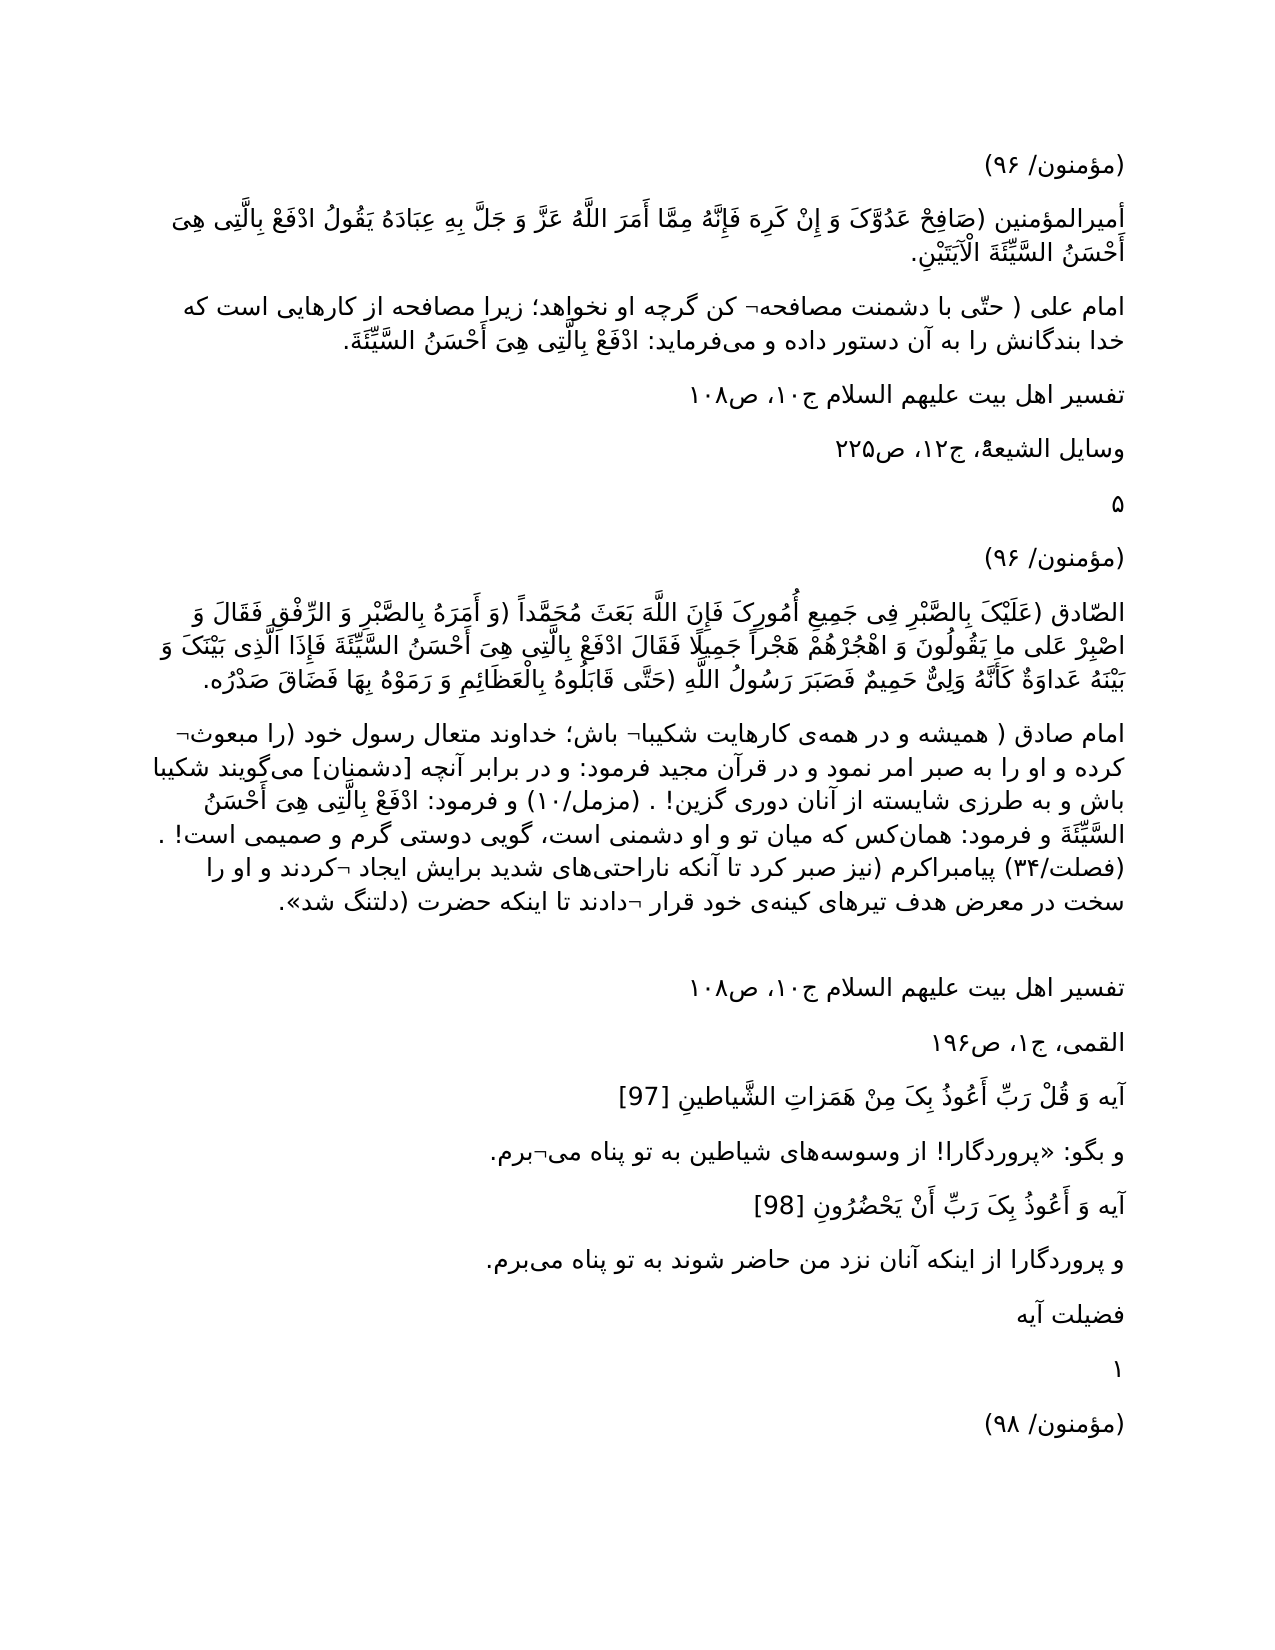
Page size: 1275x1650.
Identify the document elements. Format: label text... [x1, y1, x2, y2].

text ۱ [150, 1354, 1125, 1383]
text (مؤمنون/ ۹۶) [150, 150, 1125, 179]
text أمیرالمؤمنین (صَافِحْ عَدُوَّکَ وَ إِنْ کَرِهَ فَإِنَّهُ مِمَّا أَمَرَ اللَّهُ عَزَّ وَ جَلَّ بِهِ عِبَادَهُ یَقُولُ ادْفَعْ بِالَّتِی هِیَ أَحْسَنُ السَّیِّئَةَ الْآیَتَیْنِ. [150, 204, 1125, 267]
text و پروردگارا از اینکه آنان نزد من حاضر شوند به تو پناه می‌برم. [150, 1246, 1125, 1275]
text تفسیر اهل بیت علیهم السلام ج۱۰، ص۱۰۸ [150, 380, 1125, 409]
text امام علی ( حتّی با دشمنت مصافحه¬ کن گرچه او نخواهد؛ زیرا مصافحه از کارهایی است که خدا بندگانش را به آن دستور داده و می‌فرماید: ادْفَعْ بِالَّتِی هِیَ أَحْسَنُ السَّیِّئَةَ. [150, 292, 1125, 355]
text وسایل الشیعهًْ، ج۱۲، ص۲۲۵ [150, 435, 1125, 464]
text (مؤمنون/ ۹۶) [150, 543, 1125, 573]
text آیه وَ قُلْ رَبِّ أَعُوذُ بِکَ مِنْ هَمَزاتِ الشَّیاطینِ [97] [150, 1082, 1125, 1112]
text ۵ [150, 489, 1125, 518]
text فضیلت آیه [150, 1300, 1125, 1329]
text تفسیر اهل بیت علیهم السلام ج۱۰، ص۱۰۸ [150, 974, 1125, 1003]
text امام صادق ( همیشه و در همه‌ی کارهایت شکیبا¬ باش؛ خداوند متعال رسول خود (را مبعوث¬ کرده و او را به صبر امر نمود و در قرآن مجید فرمود: و در برابر آنچه [دشمنان] می‌گویند شکیبا باش و به طرزی شایسته از آنان دوری گزین! . (مزمل/۱۰) و فرمود: ادْفَعْ بِالَّتِی هِیَ أَحْسَنُ السَّیِّئَةَ و فرمود: همان‌کس که میان تو و او دشمنی است، گویی دوستی گرم و صمیمی است! . (فصلت/۳۴) پیامبراکرم (نیز صبر کرد تا آنکه ناراحتی‌های شدید برایش ایجاد ¬کردند و او را سخت در معرض هدف تیرهای کینه‌ی خود قرار ¬دادند تا اینکه حضرت (دلتنگ شد». [150, 719, 1125, 949]
text الصّادق (عَلَیْکَ بِالصَّبْرِ فِی جَمِیعِ أُمُورِکَ فَإِنَ اللَّهَ بَعَثَ مُحَمَّداً (وَ أَمَرَهُ بِالصَّبْرِ وَ الرِّفْقِ فَقَالَ وَ اصْبِرْ عَلی ما یَقُولُونَ وَ اهْجُرْهُمْ هَجْراً جَمِیلًا فَقَالَ ادْفَعْ بِالَّتِی هِیَ أَحْسَنُ السَّیِّئَةَ فَإِذَا الَّذِی بَیْنَکَ وَ بَیْنَهُ عَداوَةٌ کَأَنَّهُ وَلِیٌّ حَمِیمٌ فَصَبَرَ رَسُولُ اللَّهِ (حَتَّی قَابَلُوهُ بِالْعَظَائِمِ وَ رَمَوْهُ بِهَا فَضَاقَ صَدْرُه. [150, 598, 1125, 694]
text آیه وَ أَعُوذُ بِکَ رَبِّ أَنْ یَحْضُرُونِ [98] [150, 1191, 1125, 1220]
text و بگو: «پروردگارا! از وسوسه‌های شیاطین به تو پناه می¬برم. [150, 1137, 1125, 1166]
text (مؤمنون/ ۹۸) [150, 1409, 1125, 1438]
text القمی، ج۱، ص۱۹۶ [150, 1028, 1125, 1057]
